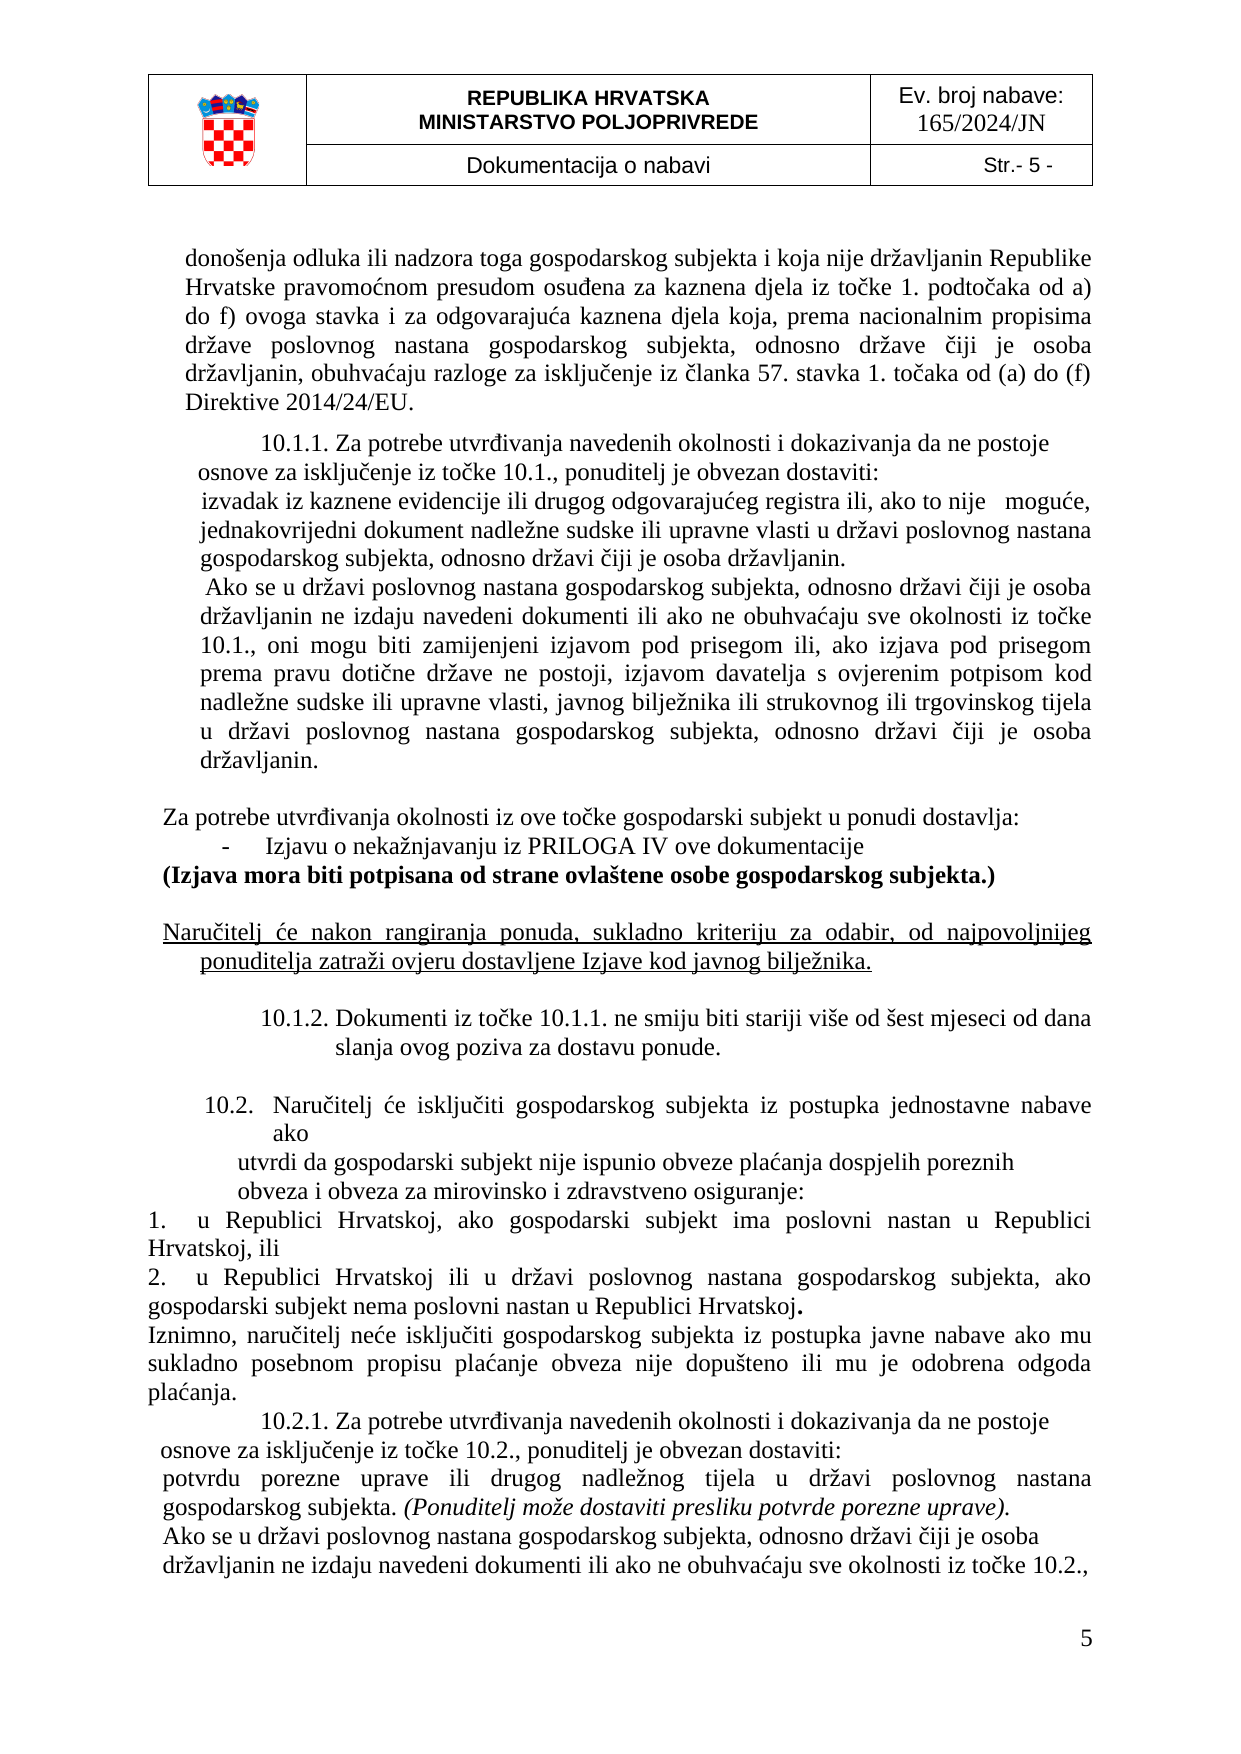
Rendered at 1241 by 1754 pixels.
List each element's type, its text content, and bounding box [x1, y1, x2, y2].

text osnove za isključenje iz točke 10.2., ponuditelj je obvezan dostaviti: [148, 1435, 1092, 1463]
text Naručitelj će nakon rangiranja ponuda, sukladno kriteriju za odabir, od najpovoljnijeg ponuditelja zatraži ovjeru dostavljene Izjave kod javnog bilježnika. [162, 943, 1092, 975]
text Ako se u državi poslovnog nastana gospodarskog subjekta, odnosno državi čiji je osoba [162, 1521, 1092, 1550]
text obveza i obveza za mirovinsko i zdravstveno osiguranje: [162, 1176, 1092, 1205]
text Za potrebe utvrđivanja okolnosti iz ove točke gospodarski subjekt u ponudi dostavlja: [162, 802, 1092, 831]
list Izjavu o nekažnjavanju iz PRILOGA IV ove dokumentacije [221, 831, 1092, 860]
list Za potrebe utvrđivanja navedenih okolnosti i dokazivanja da ne postoje [260, 428, 1092, 457]
picture [197, 94, 260, 166]
list Za potrebe utvrđivanja navedenih okolnosti i dokazivanja da ne postoje [260, 1406, 1092, 1435]
text 2. u Republici Hrvatskoj ili u državi poslovnog nastana gospodarskog subjekta, ako gospodarski subjekt nema poslovni nastan u Republici Hrvatskoj. [148, 1262, 1092, 1320]
text utvrdi da gospodarski subjekt nije ispunio obveze plaćanja dospjelih poreznih [162, 1147, 1092, 1176]
text Iznimno, naručitelj neće isključiti gospodarskog subjekta iz postupka javne nabave ako mu sukladno posebnom propisu plaćanje obveza nije dopušteno ili mu je odobrena odgoda plaćanja. [148, 1320, 1092, 1406]
text (Izjava mora biti potpisana od strane ovlaštene osobe gospodarskog subjekta.) [162, 860, 1092, 888]
text izvadak iz kaznene evidencije ili drugog odgovarajućeg registra ili, ako to nije moguće, jednakovrijedni dokument nadležne sudske ili upravne vlasti u državi poslovnog nastana gospodarskog subjekta, odnosno državi čiji je osoba državljanin. [162, 486, 1092, 572]
list Dokumenti iz točke 10.1.1. ne smiju biti stariji više od šest mjeseci od dana slanja ovog poziva za dostavu ponude. [260, 1003, 1092, 1061]
list Naručitelj će isključiti gospodarskog subjekta iz postupka jednostavne nabave ako [204, 1090, 1092, 1147]
text Naručitelj će nakon rangiranja ponuda, sukladno kriteriju za odabir, od najpovoljnijeg ponuditelja zatraži ovjeru dostavljene Izjave kod javnog bilježnika. [162, 917, 1092, 942]
text Ako se u državi poslovnog nastana gospodarskog subjekta, odnosno državi čiji je osoba državljanin ne izdaju navedeni dokumenti ili ako ne obuhvaćaju sve okolnosti iz točke 10.1., oni mogu biti zamijenjeni izjavom pod prisegom ili, ako izjava pod prisegom prema pravu dotične države ne postoji, izjavom davatelja s ovjerenim potpisom kod nadležne sudske ili upravne vlasti, javnog bilježnika ili strukovnog ili trgovinskog tijela u državi poslovnog nastana gospodarskog subjekta, odnosno državi čiji je osoba državljanin. [162, 572, 1092, 773]
text 1. u Republici Hrvatskoj, ako gospodarski subjekt ima poslovni nastan u Republici Hrvatskoj, ili [148, 1205, 1092, 1262]
text potvrdu porezne uprave ili drugog nadležnog tijela u državi poslovnog nastana gospodarskog subjekta. (Ponuditelj može dostaviti presliku potvrde porezne uprave). [162, 1463, 1092, 1521]
text državljanin ne izdaju navedeni dokumenti ili ako ne obuhvaćaju sve okolnosti iz točke 10.2., [162, 1550, 1092, 1578]
text osnove za isključenje iz točke 10.1., ponuditelj je obvezan dostaviti: [148, 457, 1092, 486]
